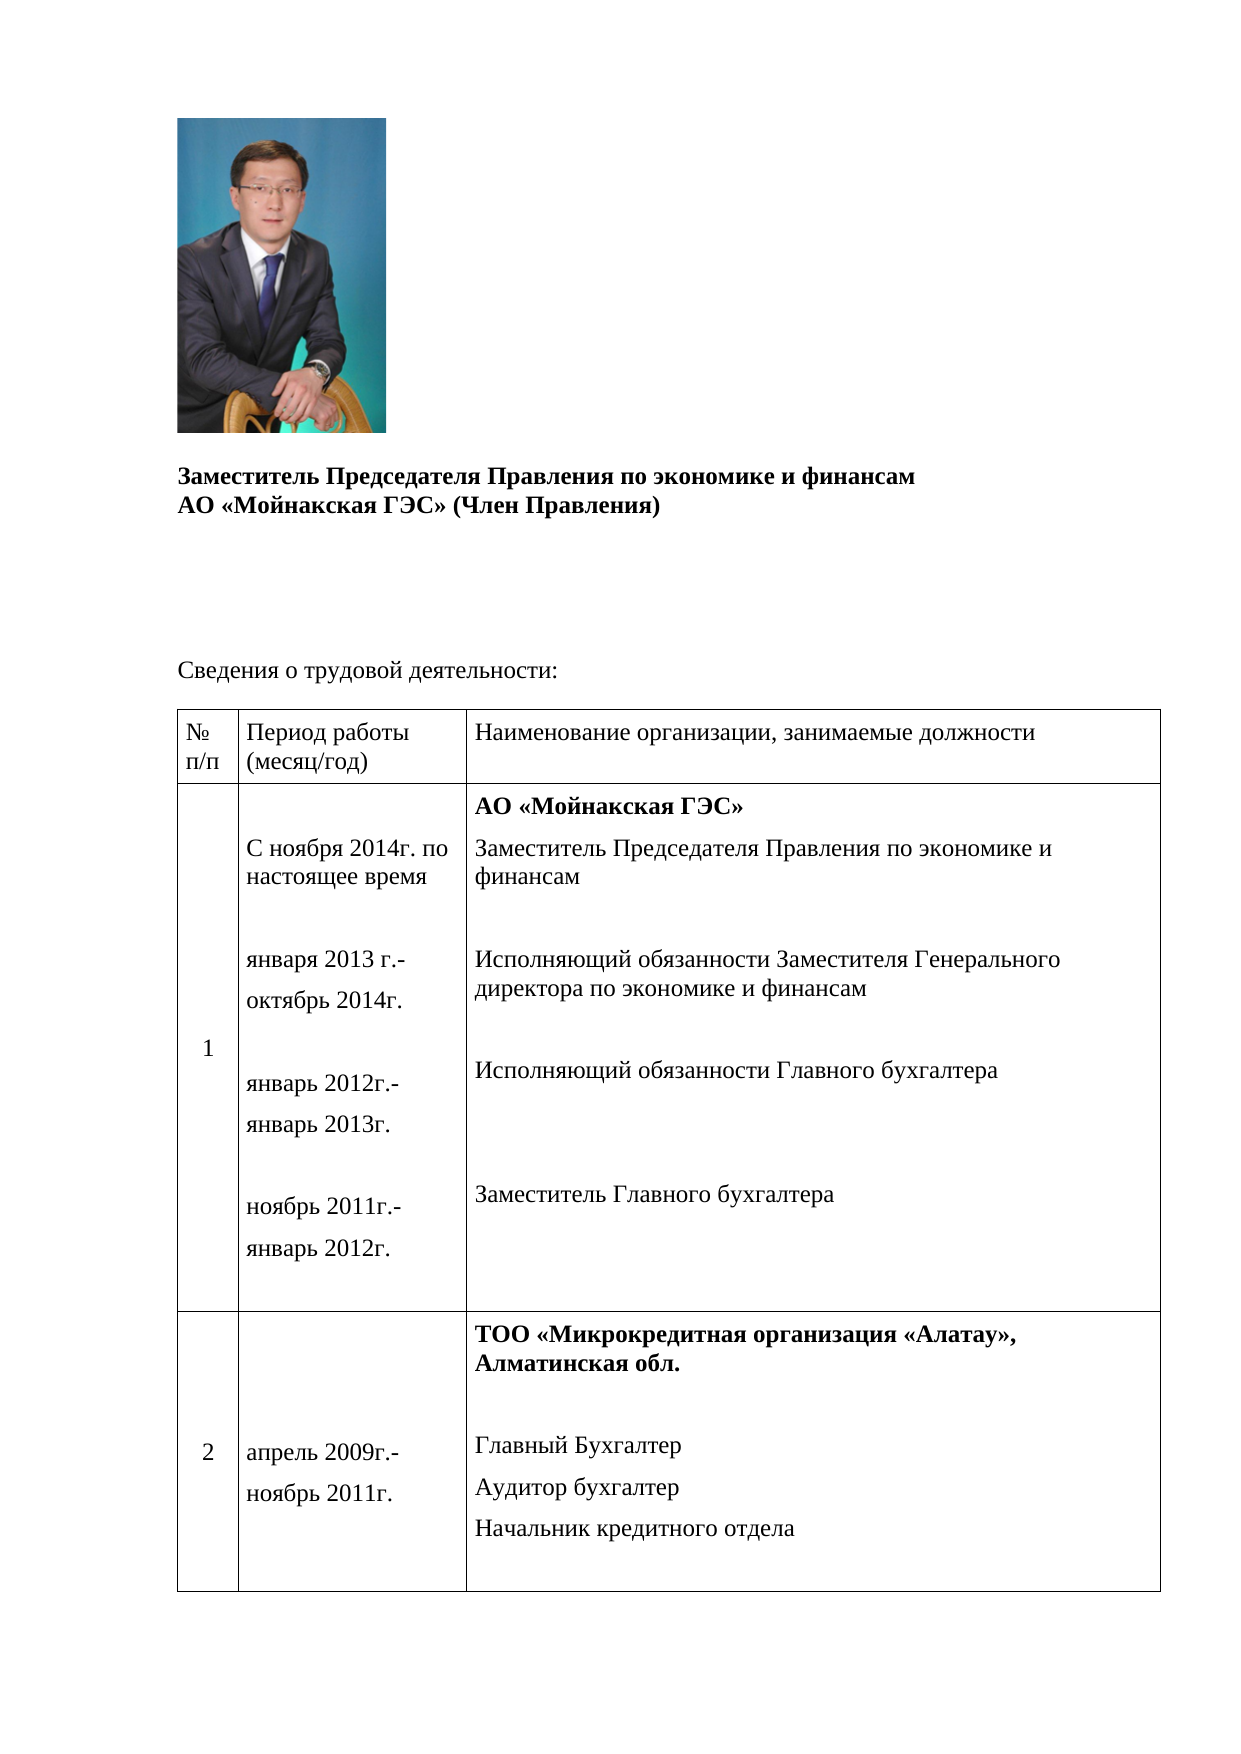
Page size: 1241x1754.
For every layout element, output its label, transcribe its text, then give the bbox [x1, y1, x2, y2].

picture [177, 118, 387, 433]
table_cell апрель 2009г.- ноябрь 2011г. [239, 1312, 466, 1591]
table_cell С ноября 2014г. по настоящее время января 2013 г.- октябрь 2014г. январь 2012г.- январь 2013г. ноябрь 2011г.- январь 2012г. [239, 784, 466, 1311]
table_header № п/п [178, 710, 238, 783]
text Сведения о трудовой деятельности: [177, 655, 1152, 683]
text АО «Мойнакская ГЭС» (Член Правления) [177, 490, 1152, 518]
table_cell АО «Мойнакская ГЭС» Заместитель Председателя Правления по экономике и финансам Исполняющий обязанности Заместителя Генерального директора по экономике и финансам Исполняющий обязанности Главного бухгалтера Заместитель Главного бухгалтера [467, 784, 1160, 1311]
text Заместитель Председателя Правления по экономике и финансам [177, 461, 1152, 490]
table_cell ТОО «Микрокредитная организация «Алатау», Алматинская обл. Главный Бухгалтер Аудитор бухгалтер Начальник кредитного отдела [467, 1312, 1160, 1591]
table_header Период работы (месяц/год) [239, 710, 466, 783]
table_header Наименование организации, занимаемые должности [467, 710, 1160, 783]
table_cell 1 [178, 784, 238, 1311]
table_cell 2 [178, 1312, 238, 1591]
